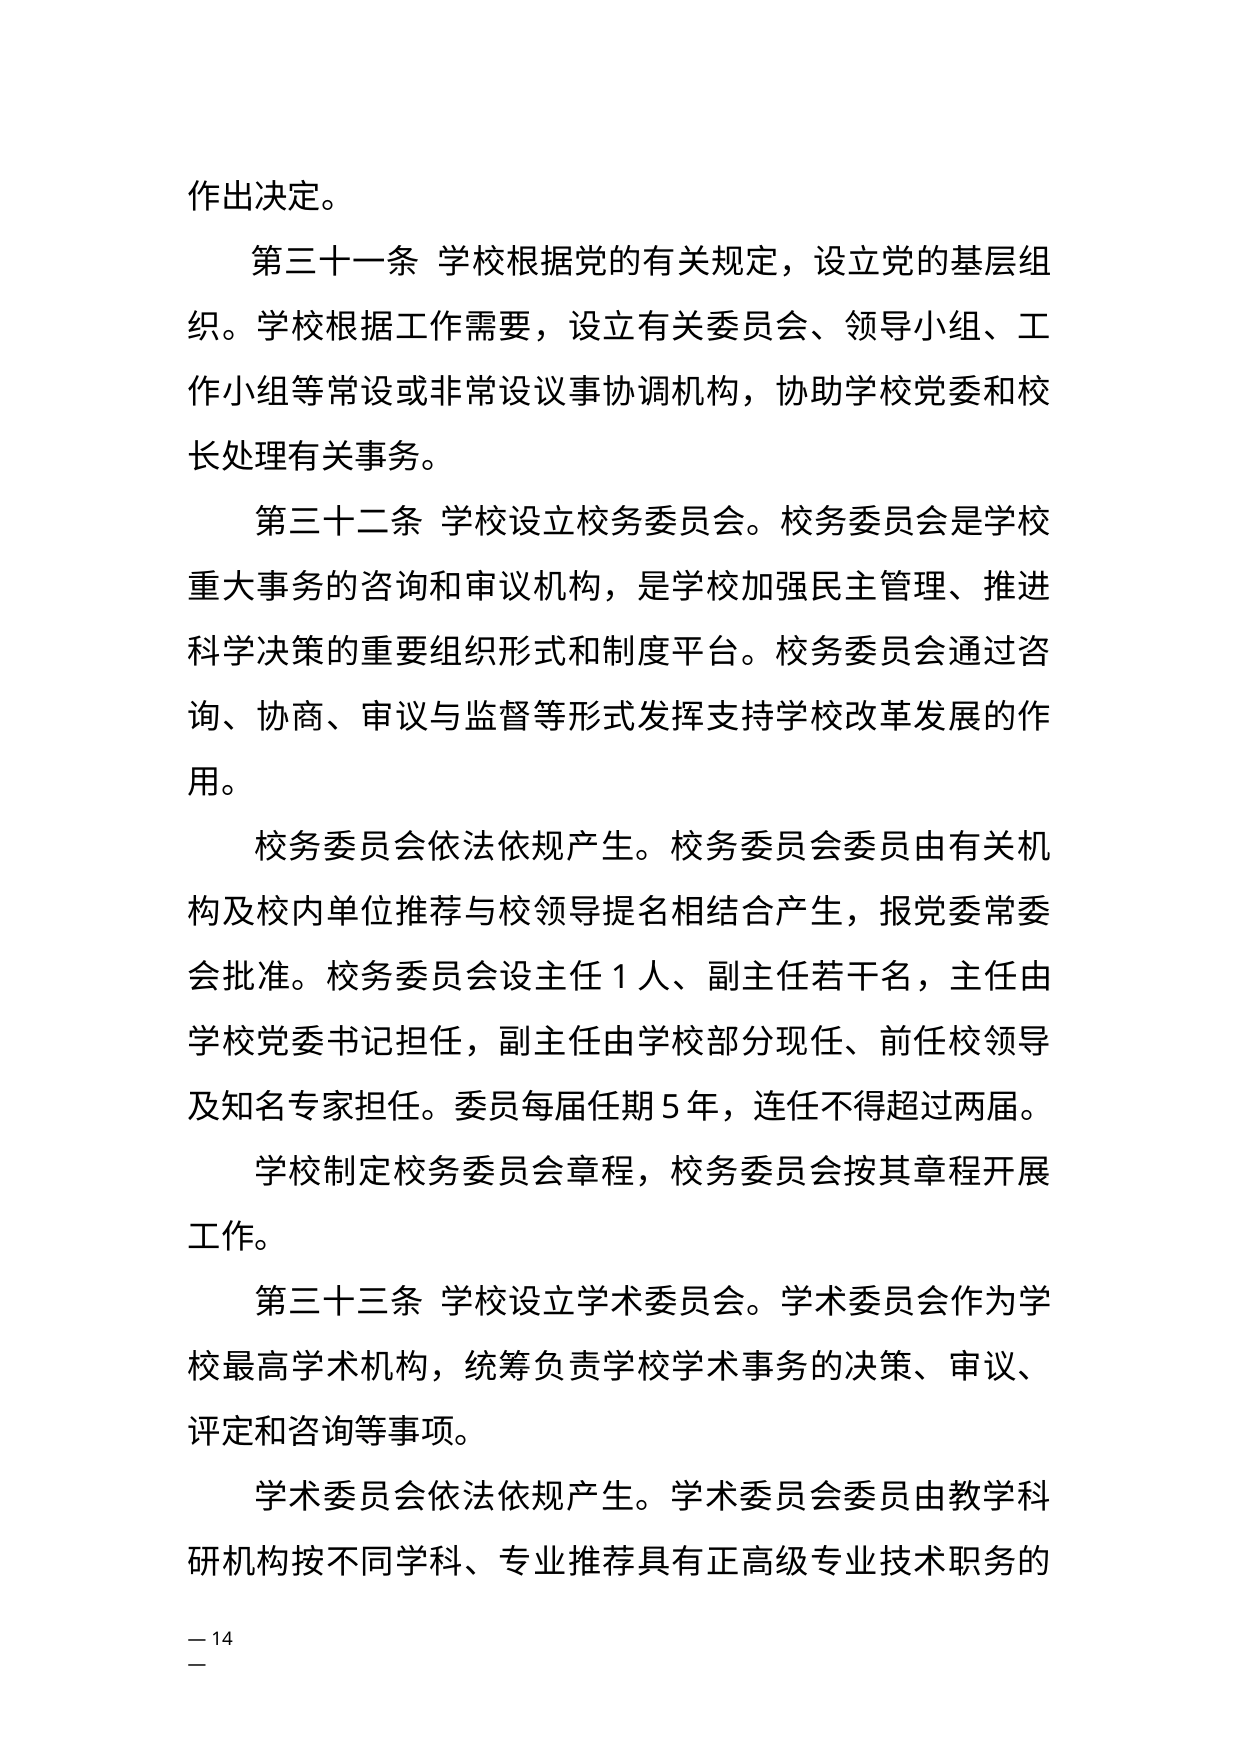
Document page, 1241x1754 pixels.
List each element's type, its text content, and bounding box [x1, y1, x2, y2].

text 第三十二条 学校设立校务委员会。校务委员会是学校重大事务的咨询和审议机构，是学校加强民主管理、推进科学决策的重要组织形式和制度平台。校务委员会通过咨询、协商、审议与监督等形式发挥支持学校改革发展的作用。 [187, 487, 1053, 812]
text 第三十一条 学校根据党的有关规定，设立党的基层组织。学校根据工作需要，设立有关委员会、领导小组、工作小组等常设或非常设议事协调机构，协助学校党委和校长处理有关事务。 [187, 227, 1053, 487]
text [187, 162, 1053, 227]
text 学校制定校务委员会章程，校务委员会按其章程开展工作。 [187, 1137, 1053, 1267]
text 校务委员会依法依规产生。校务委员会委员由有关机构及校内单位推荐与校领导提名相结合产生，报党委常委会批准。校务委员会设主任1人、副主任若干名，主任由学校党委书记担任，副主任由学校部分现任、前任校领导及知名专家担任。委员每届任期5年，连任不得超过两届。 [187, 812, 1053, 1137]
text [187, 1462, 1053, 1592]
text 第三十三条 学校设立学术委员会。学术委员会作为学校最高学术机构，统筹负责学校学术事务的决策、审议、评定和咨询等事项。 [187, 1267, 1053, 1462]
